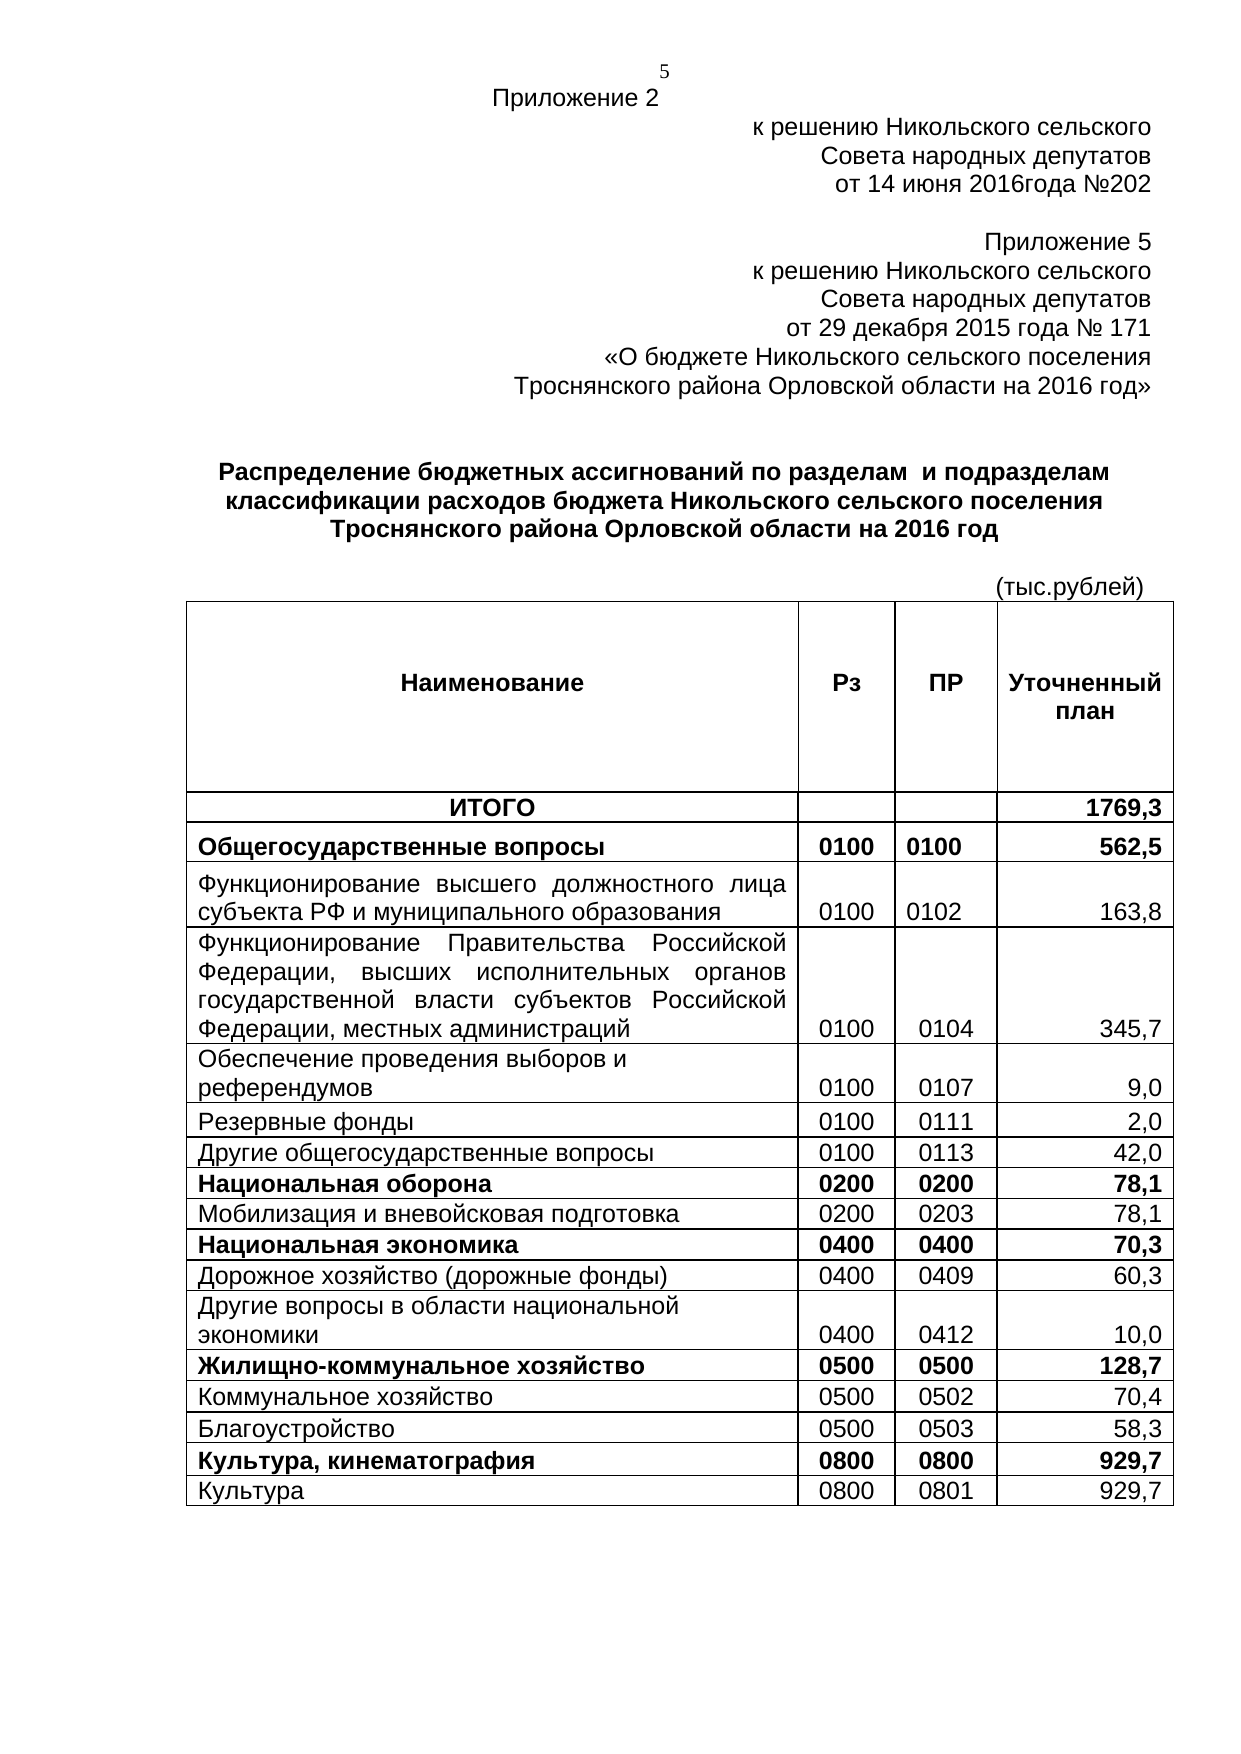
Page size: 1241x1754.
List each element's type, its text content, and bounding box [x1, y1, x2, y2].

table_cell 0200 [799, 1199, 894, 1228]
table_cell 0200 [799, 1168, 894, 1198]
table_header Наименование [187, 602, 798, 791]
table_cell Жилищно-коммунальное хозяйство [187, 1350, 797, 1380]
table_cell 0113 [896, 1138, 996, 1166]
table_cell 0203 [896, 1199, 996, 1228]
text Приложение 2 [177, 83, 1152, 112]
table_cell 0409 [896, 1261, 996, 1289]
table_cell 0800 [896, 1443, 996, 1475]
table_cell [799, 793, 894, 821]
table_cell Функционирование Правительства Российской Федерации, высших исполнительных органов государственной власти субъектов Российской Федерации, местных администраций [187, 928, 797, 1043]
table_cell 0111 [896, 1103, 996, 1136]
table_cell 2,0 [998, 1103, 1173, 1136]
table_cell 0104 [896, 928, 996, 1043]
table_cell 929,7 [998, 1443, 1173, 1475]
table_cell 0100 [799, 1044, 894, 1102]
table_header Рз [799, 602, 894, 791]
text к решению Никольского сельского [177, 112, 1152, 141]
table_cell 0100 [799, 862, 894, 926]
table_cell Культура [187, 1476, 797, 1505]
table_cell Дорожное хозяйство (дорожные фонды) [187, 1261, 797, 1289]
table_cell 0503 [896, 1413, 996, 1442]
table_cell 0400 [799, 1291, 894, 1348]
table_cell 42,0 [998, 1138, 1173, 1166]
table_cell [896, 793, 996, 821]
table_cell Культура, кинематография [187, 1443, 797, 1475]
table_cell 0102 [896, 862, 996, 926]
table_cell 0100 [799, 823, 894, 861]
text Приложение 5 [177, 227, 1152, 256]
table_cell 10,0 [998, 1291, 1173, 1348]
table_cell 0500 [799, 1350, 894, 1380]
table_cell 0500 [799, 1413, 894, 1442]
text Распределение бюджетных ассигнований по разделам и подразделам классификации расходов бюджета Никольского сельского поселения Троснянского района Орловской области на 2016 год [177, 457, 1152, 543]
text Троснянского района Орловской области на 2016 год» [177, 371, 1152, 399]
table_cell 0100 [799, 928, 894, 1043]
table_cell 163,8 [998, 862, 1173, 926]
table_cell Другие вопросы в области национальной экономики [187, 1291, 797, 1348]
table_cell 9,0 [998, 1044, 1173, 1102]
table_cell 0412 [896, 1291, 996, 1348]
table_cell 60,3 [998, 1261, 1173, 1289]
text «О бюджете Никольского сельского поселения [177, 342, 1152, 371]
table_cell 0200 [896, 1168, 996, 1198]
text от 29 декабря 2015 года № 171 [177, 313, 1152, 342]
text к решению Никольского сельского [177, 256, 1152, 284]
table_cell 0100 [799, 1138, 894, 1166]
table_cell 0100 [799, 1103, 894, 1136]
table_cell Национальная оборона [187, 1168, 797, 1198]
table_cell 929,7 [998, 1476, 1173, 1505]
table_cell 0400 [799, 1230, 894, 1259]
table_cell 0800 [799, 1443, 894, 1475]
table_cell 562,5 [998, 823, 1173, 861]
table_cell 345,7 [998, 928, 1173, 1043]
table_cell Благоустройство [187, 1413, 797, 1442]
table_cell 78,1 [998, 1168, 1173, 1198]
table_cell 0502 [896, 1381, 996, 1411]
table_cell 0100 [896, 823, 996, 861]
table_cell 0400 [896, 1230, 996, 1259]
table_cell Другие общегосударственные вопросы [187, 1138, 797, 1166]
table_cell 78,1 [998, 1199, 1173, 1228]
text Совета народных депутатов [177, 284, 1152, 313]
table_cell ИТОГО [187, 793, 797, 821]
table_header ПР [896, 602, 997, 791]
table_cell 58,3 [998, 1413, 1173, 1442]
table_cell 1769,3 [998, 793, 1173, 821]
table_cell 70,4 [998, 1381, 1173, 1411]
text от 14 июня 2016года №202 [177, 169, 1152, 198]
table_header Уточненный план [998, 602, 1173, 791]
table_cell Общегосударственные вопросы [187, 823, 797, 861]
table_cell 0400 [799, 1261, 894, 1289]
text (тыс.рублей) [177, 572, 1152, 601]
table_cell Национальная экономика [187, 1230, 797, 1259]
table_cell 0500 [896, 1350, 996, 1380]
table_cell Обеспечение проведения выборов и референдумов [187, 1044, 797, 1102]
table_cell Функционирование высшего должностного лица субъекта РФ и муниципального образования [187, 862, 797, 926]
table_cell 70,3 [998, 1230, 1173, 1259]
table_cell 0800 [799, 1476, 894, 1505]
table_cell 128,7 [998, 1350, 1173, 1380]
table_cell 0801 [896, 1476, 996, 1505]
table_cell 0500 [799, 1381, 894, 1411]
text Совета народных депутатов [177, 141, 1152, 169]
table_cell Коммунальное хозяйство [187, 1381, 797, 1411]
table_cell Мобилизация и вневойсковая подготовка [187, 1199, 797, 1228]
table_cell Резервные фонды [187, 1103, 797, 1136]
table_cell 0107 [896, 1044, 996, 1102]
